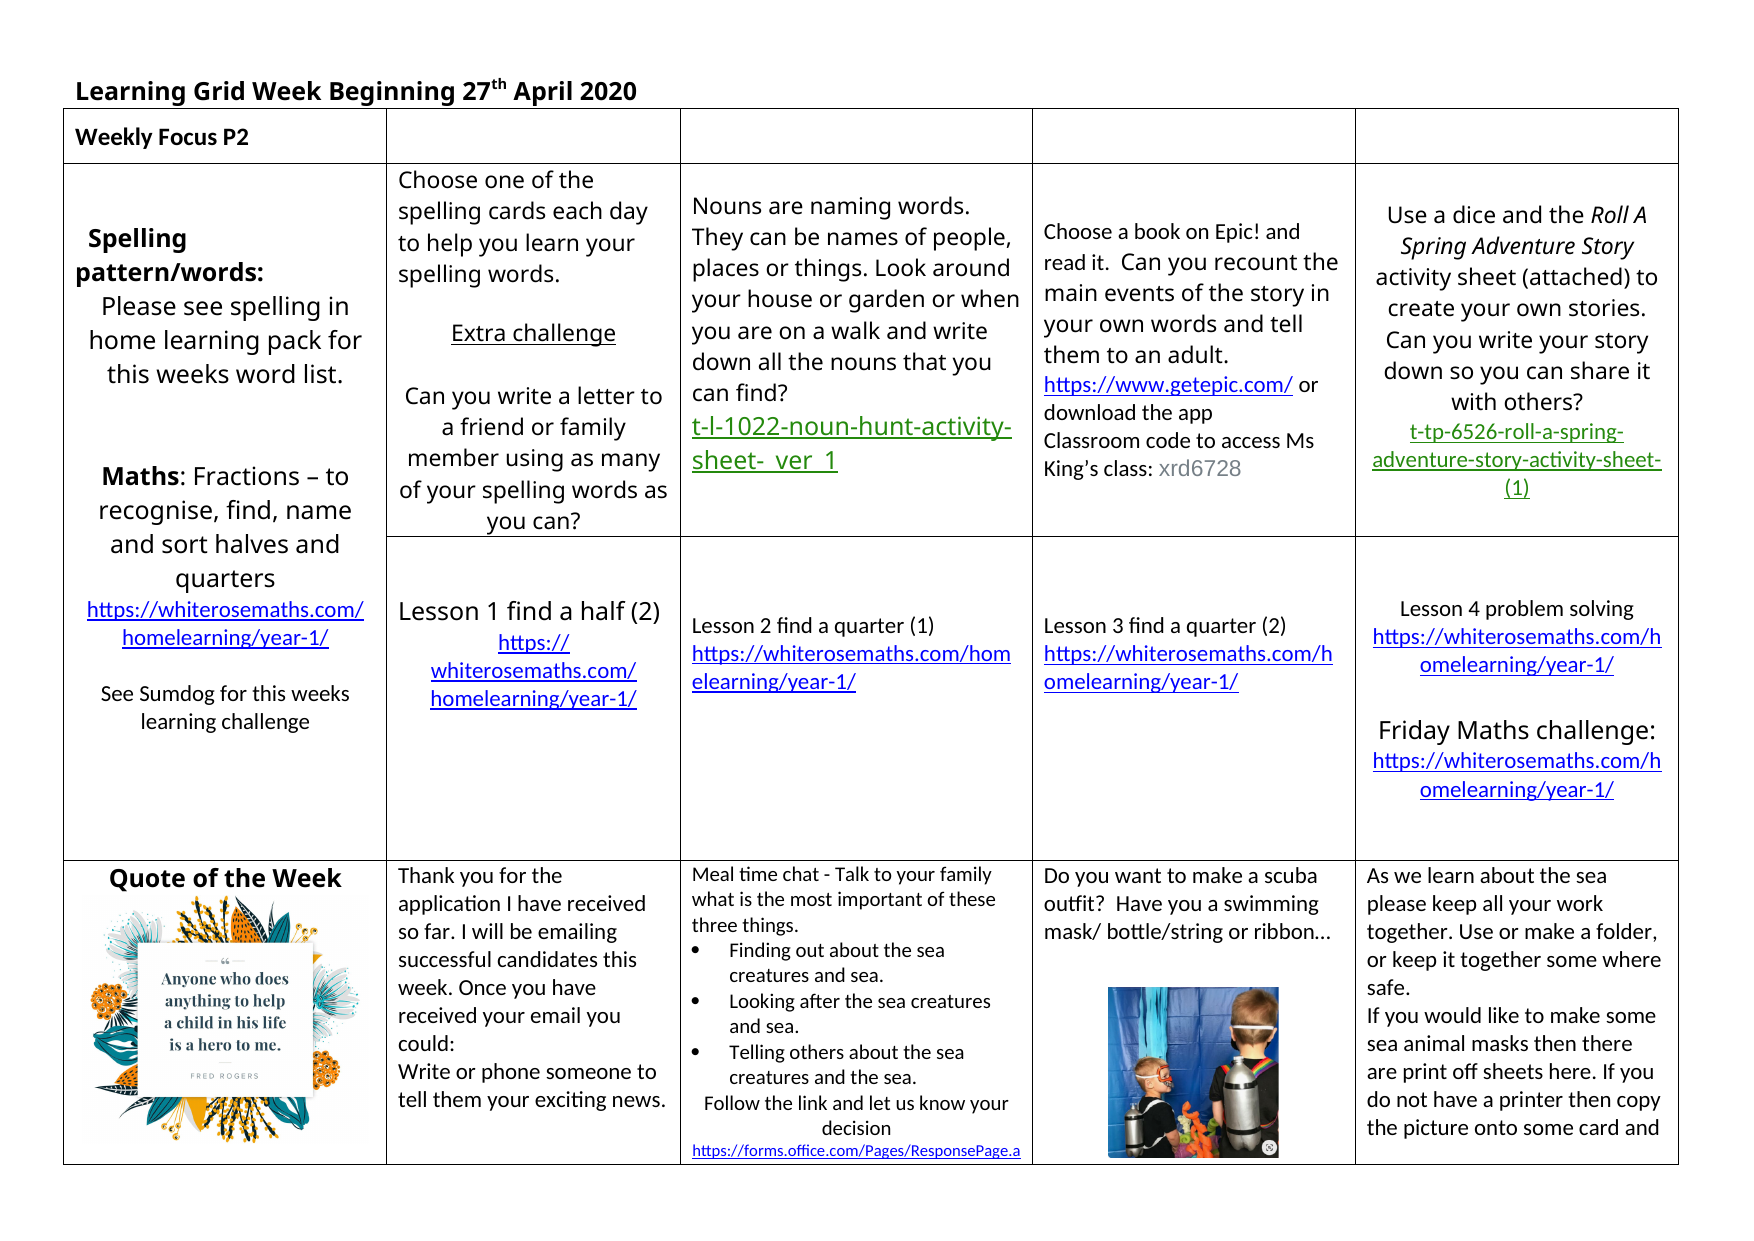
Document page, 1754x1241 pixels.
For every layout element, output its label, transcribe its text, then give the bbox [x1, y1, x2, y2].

table_cell Lesson 2 find a quarter (1) https://whiterosemaths.com/homelearning/year-1/ [681, 537, 1032, 860]
table_cell Choose a book on Epic! and read it. Can you recount the main events of the story in your own words and tell them to an adult. https://www.getepic.com/ or download the app Classroom code to access Ms King’s class: xrd6728 [1033, 164, 1355, 536]
table_cell Lesson 4 problem solving https://whiterosemaths.com/homelearning/year-1/ Friday Maths challenge: https://whiterosemaths.com/homelearning/year-1/ [1356, 537, 1678, 860]
table_header Weekly Focus P2 [64, 109, 386, 163]
table_cell Lesson 1 find a half (2) https://whiterosemaths.com/homelearning/year-1/ [387, 537, 680, 860]
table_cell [681, 861, 1032, 1164]
table_header [1033, 109, 1355, 163]
table_cell Spelling pattern/words: Please see spelling in home learning pack for this weeks word list. Maths: Fractions – to recognise, find, name and sort halves and quarters https://whiterosemaths.com/homelearning/year-1/ See Sumdog for this weeks learning challenge [64, 164, 386, 860]
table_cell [1356, 861, 1678, 1164]
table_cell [1033, 861, 1355, 1164]
table_header [1356, 109, 1678, 163]
table_cell Quote of the Week [64, 861, 386, 1164]
table_header [681, 109, 1032, 163]
table_cell Lesson 3 find a quarter (2) https://whiterosemaths.com/homelearning/year-1/ [1033, 537, 1355, 860]
table_cell Use a dice and the Roll A Spring Adventure Story activity sheet (attached) to create your own stories. Can you write your story down so you can share it with others? t-tp-6526-roll-a-spring-adventure-story-activity-sheet- (1) [1356, 164, 1678, 536]
table_header [387, 109, 680, 163]
picture [81, 895, 369, 1144]
table_cell Nouns are naming words. They can be names of people, places or things. Look around your house or garden or when you are on a walk and write down all the nouns that you can find? t-l-1022-noun-hunt-activity-sheet-_ver_1 [681, 164, 1032, 536]
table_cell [387, 861, 680, 1164]
table_cell Choose one of the spelling cards each day to help you learn your spelling words. Extra challenge Can you write a letter to a friend or family member using as many of your spelling words as you can? [387, 164, 680, 536]
picture [1106, 987, 1279, 1156]
